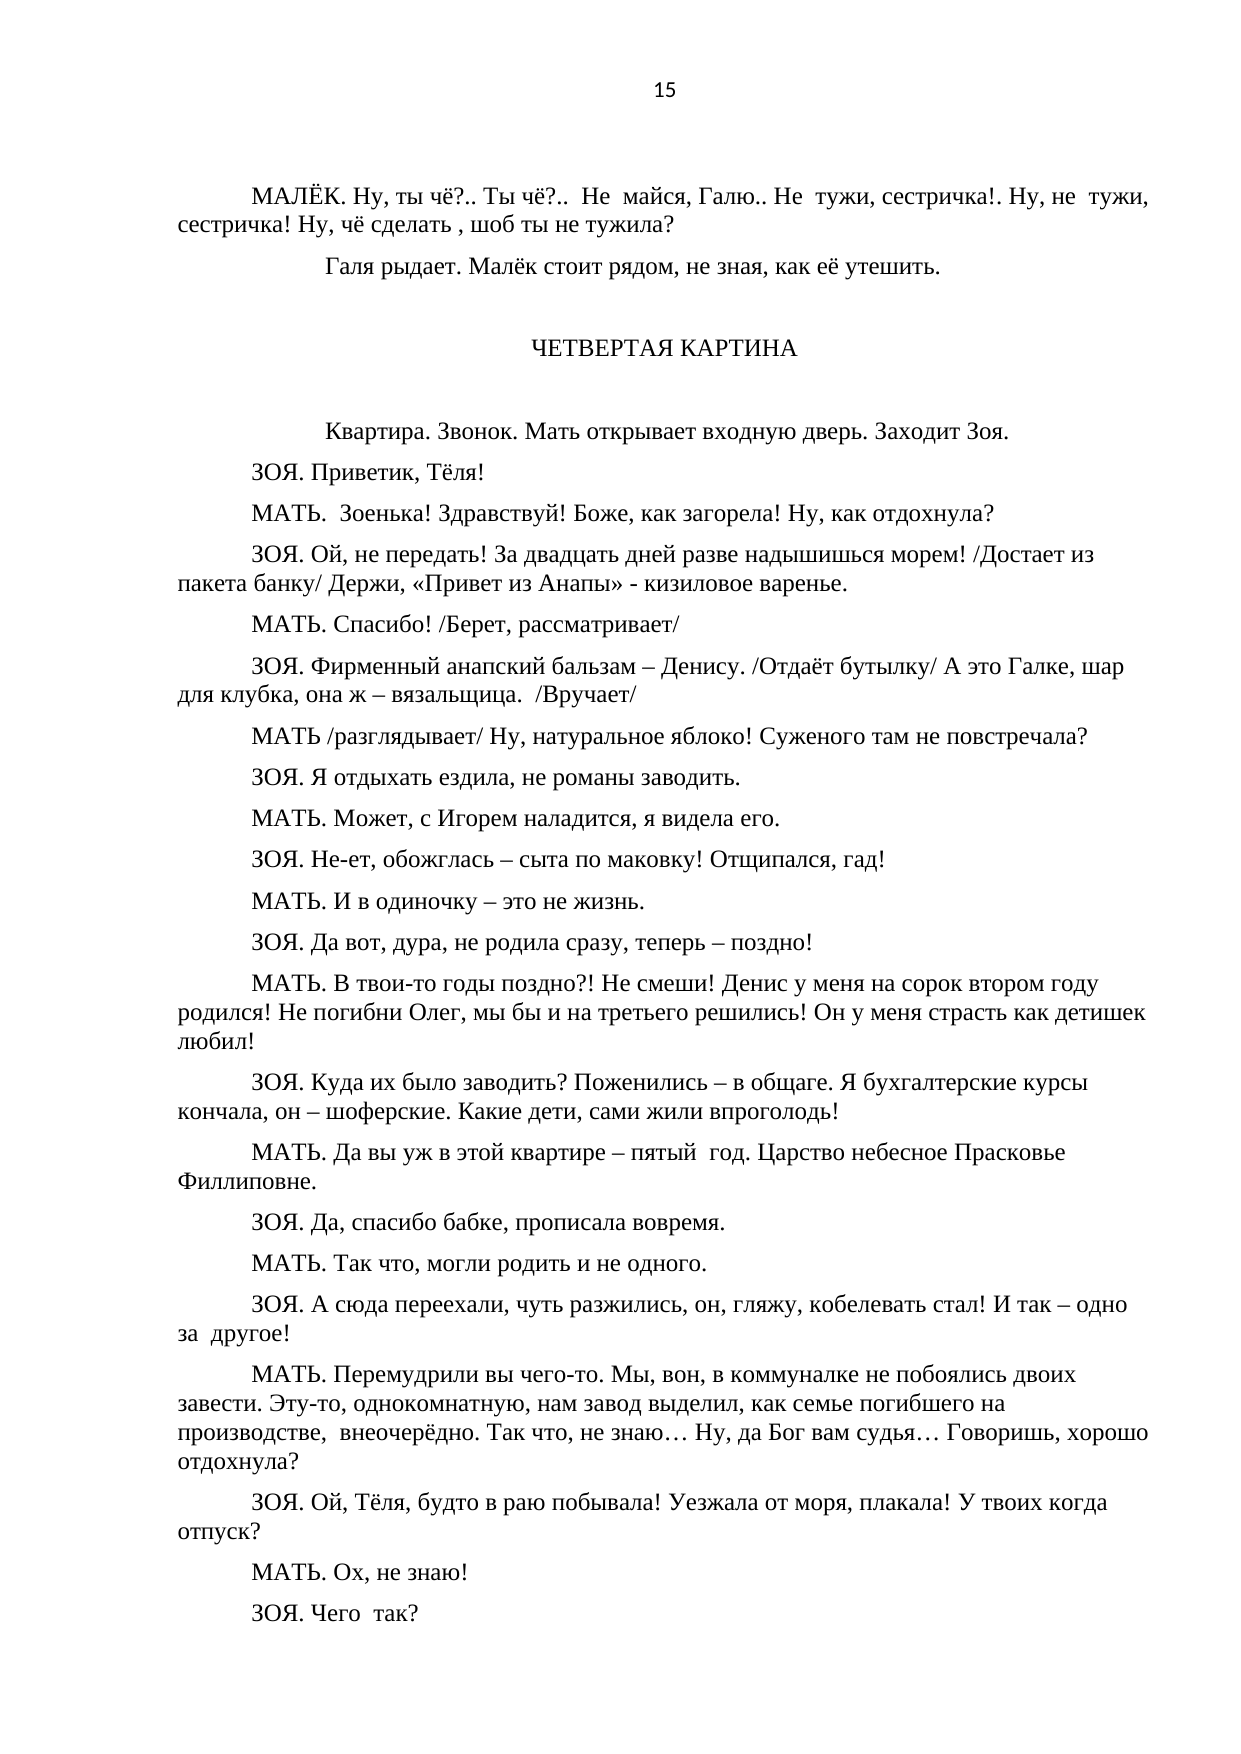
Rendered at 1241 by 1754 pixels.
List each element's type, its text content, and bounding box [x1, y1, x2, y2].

text МАТЬ. Перемудрили вы чего-то. Мы, вон, в коммуналке не побоялись двоих завести. Эту-то, однокомнатную, нам завод выделил, как семье погибшего на производстве, внеочерёдно. Так что, не знаю… Ну, да Бог вам судья… Говоришь, хорошо отдохнула? [177, 1359, 1152, 1474]
text МАТЬ. Так что, могли родить и не одного. [177, 1248, 1152, 1277]
text Галя рыдает. Малёк стоит рядом, не зная, как её утешить. [177, 251, 1152, 279]
text МАТЬ. И в одиночку – это не жизнь. [177, 886, 1152, 914]
text ЗОЯ. Не-ет, обожглась – сыта по маковку! Отщипался, гад! [177, 844, 1152, 873]
text МАТЬ. Зоенька! Здравствуй! Боже, как загорела! Ну, как отдохнула? [177, 498, 1152, 527]
text ЗОЯ. Я отдыхать ездила, не романы заводить. [177, 762, 1152, 791]
text ЗОЯ. Да, спасибо бабке, прописала вовремя. [177, 1207, 1152, 1236]
text ЗОЯ. Да вот, дура, не родила сразу, теперь – поздно! [177, 927, 1152, 956]
text ЗОЯ. Фирменный анапский бальзам – Денису. /Отдаёт бутылку/ А это Галке, шар для клубка, она ж – вязальщица. /Вручает/ [177, 651, 1152, 708]
text МАТЬ. Да вы уж в этой квартире – пятый год. Царство небесное Прасковье Филлиповне. [177, 1137, 1152, 1194]
text ЗОЯ. Приветик, Тёля! [177, 457, 1152, 486]
text ЗОЯ. Куда их было заводить? Поженились – в общаге. Я бухгалтерские курсы кончала, он – шоферские. Какие дети, сами жили впроголодь! [177, 1067, 1152, 1124]
text ЗОЯ. Ой, не передать! За двадцать дней разве надышишься морем! /Достает из пакета банку/ Держи, «Привет из Анапы» - кизиловое варенье. [177, 539, 1152, 597]
text МАТЬ. Может, с Игорем наладится, я видела его. [177, 803, 1152, 832]
text ЗОЯ. А сюда переехали, чуть разжились, он, гляжу, кобелевать стал! И так – одно за другое! [177, 1289, 1152, 1347]
text МАЛЁК. Ну, ты чё?.. Ты чё?.. Не майся, Галю.. Не тужи, сестричка!. Ну, не тужи, сестричка! Ну, чё сделать , шоб ты не тужила? [177, 181, 1152, 238]
text ЗОЯ. Ой, Тёля, будто в раю побывала! Уезжала от моря, плакала! У твоих когда отпуск? [177, 1487, 1152, 1544]
text ЧЕТВЕРТАЯ КАРТИНА [177, 333, 1152, 362]
text МАТЬ /разглядывает/ Ну, натуральное яблоко! Суженого там не повстречала? [177, 721, 1152, 749]
text МАТЬ. В твои-то годы поздно?! Не смеши! Денис у меня на сорок втором году родился! Не погибни Олег, мы бы и на третьего решились! Он у меня страсть как детишек любил! [177, 968, 1152, 1054]
text ЗОЯ. Чего так? [177, 1598, 1152, 1627]
text МАТЬ. Ох, не знаю! [177, 1557, 1152, 1586]
text МАТЬ. Спасибо! /Берет, рассматривает/ [177, 609, 1152, 638]
text Квартира. Звонок. Мать открывает входную дверь. Заходит Зоя. [177, 416, 1152, 444]
